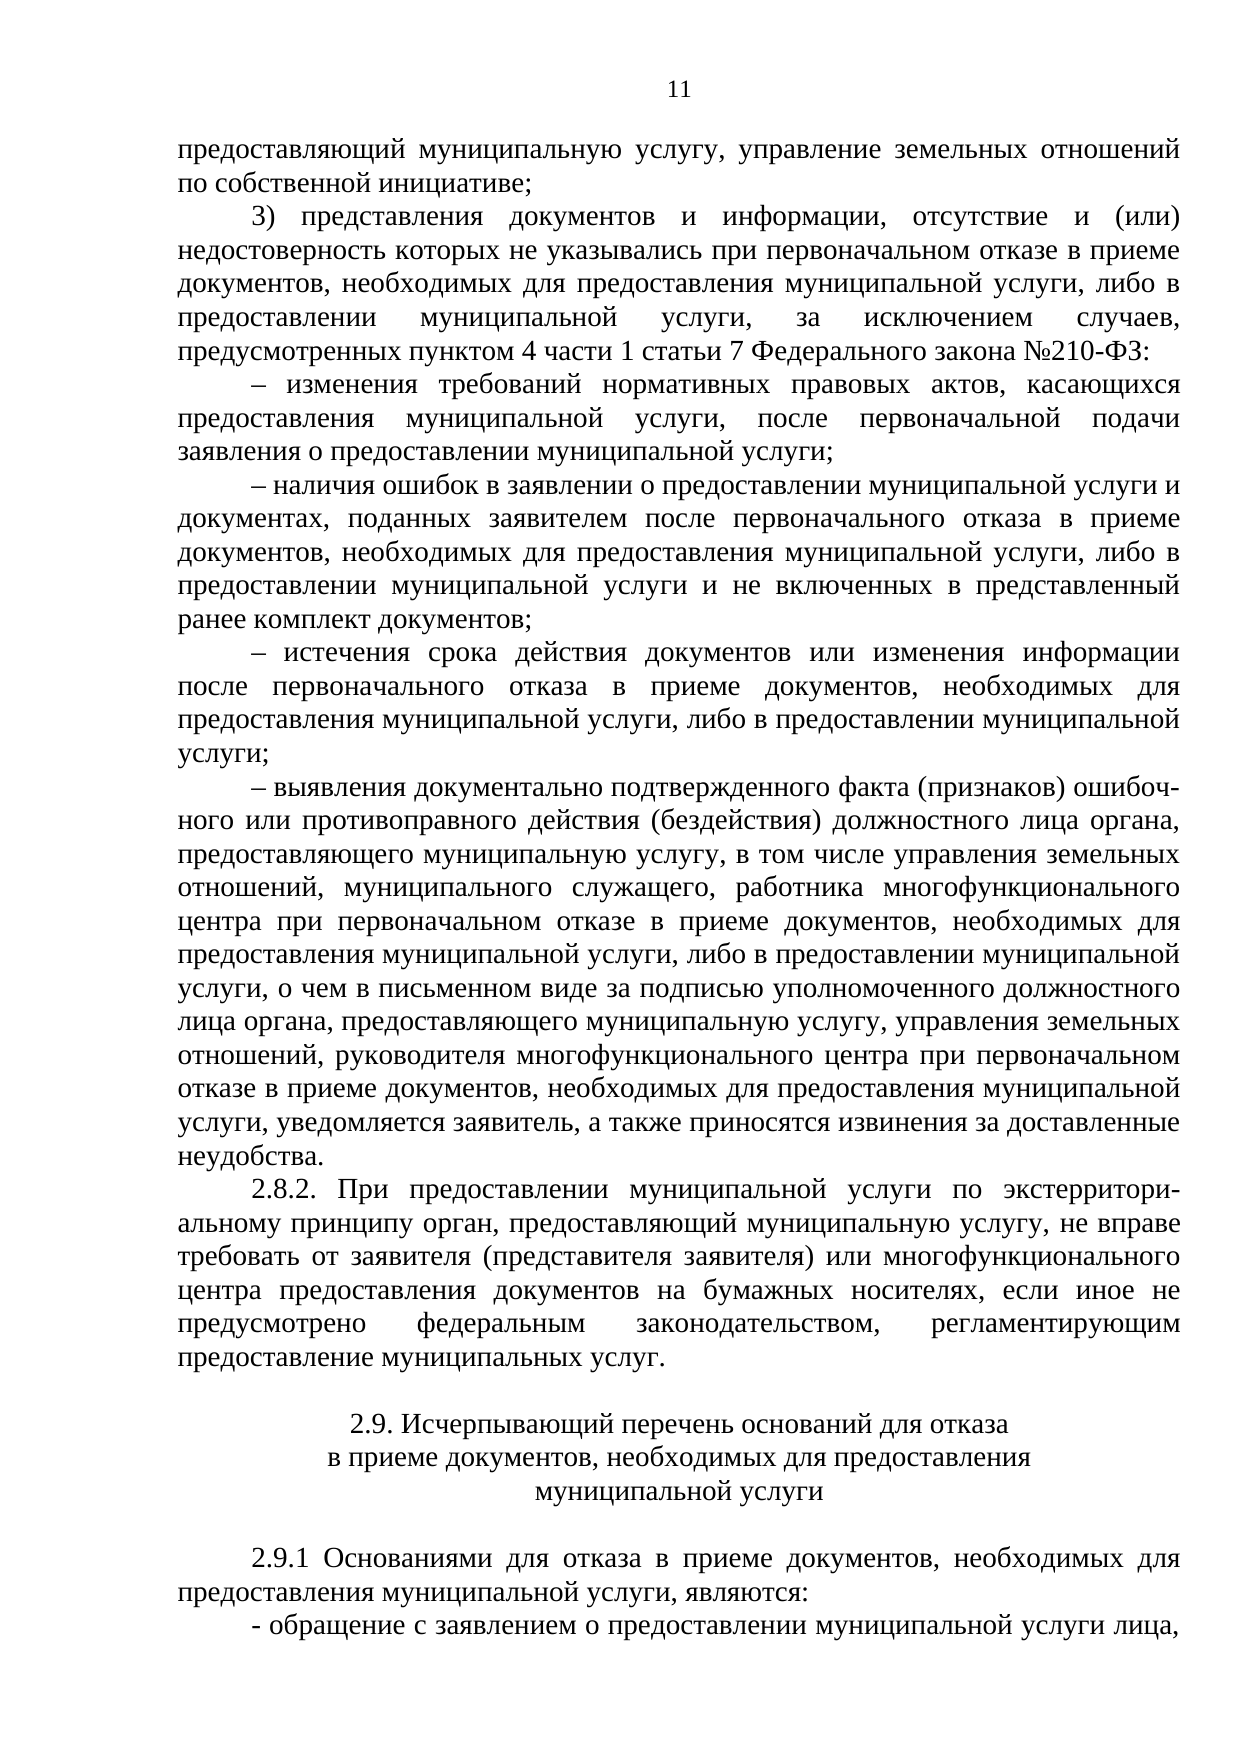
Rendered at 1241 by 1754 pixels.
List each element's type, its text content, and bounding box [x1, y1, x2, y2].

text 2.8.2. При предоставлении муниципальной услуги по экстерритори-альному принципу орган, предоставляющий муниципальную услугу, не вправе требовать от заявителя (представителя заявителя) или многофункционального центра предоставления документов на бумажных носителях, если иное не предусмотрено федеральным законодательством, регламентирующим предоставление муниципальных услуг. [177, 1171, 1181, 1372]
text в приеме документов, необходимых для предоставления [177, 1439, 1181, 1473]
text 2.9. Исчерпывающий перечень оснований для отказа [177, 1406, 1181, 1439]
text 3) представления документов и информации, отсутствие и (или) недостоверность которых не указывались при первоначальном отказе в приеме документов, необходимых для предоставления муниципальной услуги, либо в предоставлении муниципальной услуги, за исключением случаев, предусмотренных пунктом 4 части 1 статьи 7 Федерального закона №210-ФЗ: [177, 198, 1181, 366]
text муниципальной услуги [177, 1473, 1181, 1507]
text 2.9.1 Основаниями для отказа в приеме документов, необходимых для предоставления муниципальной услуги, являются: [177, 1540, 1181, 1607]
text – изменения требований нормативных правовых актов, касающихся предоставления муниципальной услуги, после первоначальной подачи заявления о предоставлении муниципальной услуги; [177, 366, 1181, 467]
text – выявления документально подтвержденного факта (признаков) ошибоч-ного или противоправного действия (бездействия) должностного лица органа, предоставляющего муниципальную услугу, в том числе управления земельных отношений, муниципального служащего, работника многофункционального центра при первоначальном отказе в приеме документов, необходимых для предоставления муниципальной услуги, либо в предоставлении муниципальной услуги, о чем в письменном виде за подписью уполномоченного должностного лица органа, предоставляющего муниципальную услугу, управления земельных отношений, руководителя многофункционального центра при первоначальном отказе в приеме документов, необходимых для предоставления муниципальной услуги, уведомляется заявитель, а также приносятся извинения за доставленные неудобства. [177, 769, 1181, 1171]
text – истечения срока действия документов или изменения информации после первоначального отказа в приеме документов, необходимых для предоставления муниципальной услуги, либо в предоставлении муниципальной услуги; [177, 634, 1181, 769]
text – наличия ошибок в заявлении о предоставлении муниципальной услуги и документах, поданных заявителем после первоначального отказа в приеме документов, необходимых для предоставления муниципальной услуги, либо в предоставлении муниципальной услуги и не включенных в представленный ранее комплект документов; [177, 467, 1181, 634]
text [177, 131, 1181, 198]
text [177, 1607, 1181, 1641]
